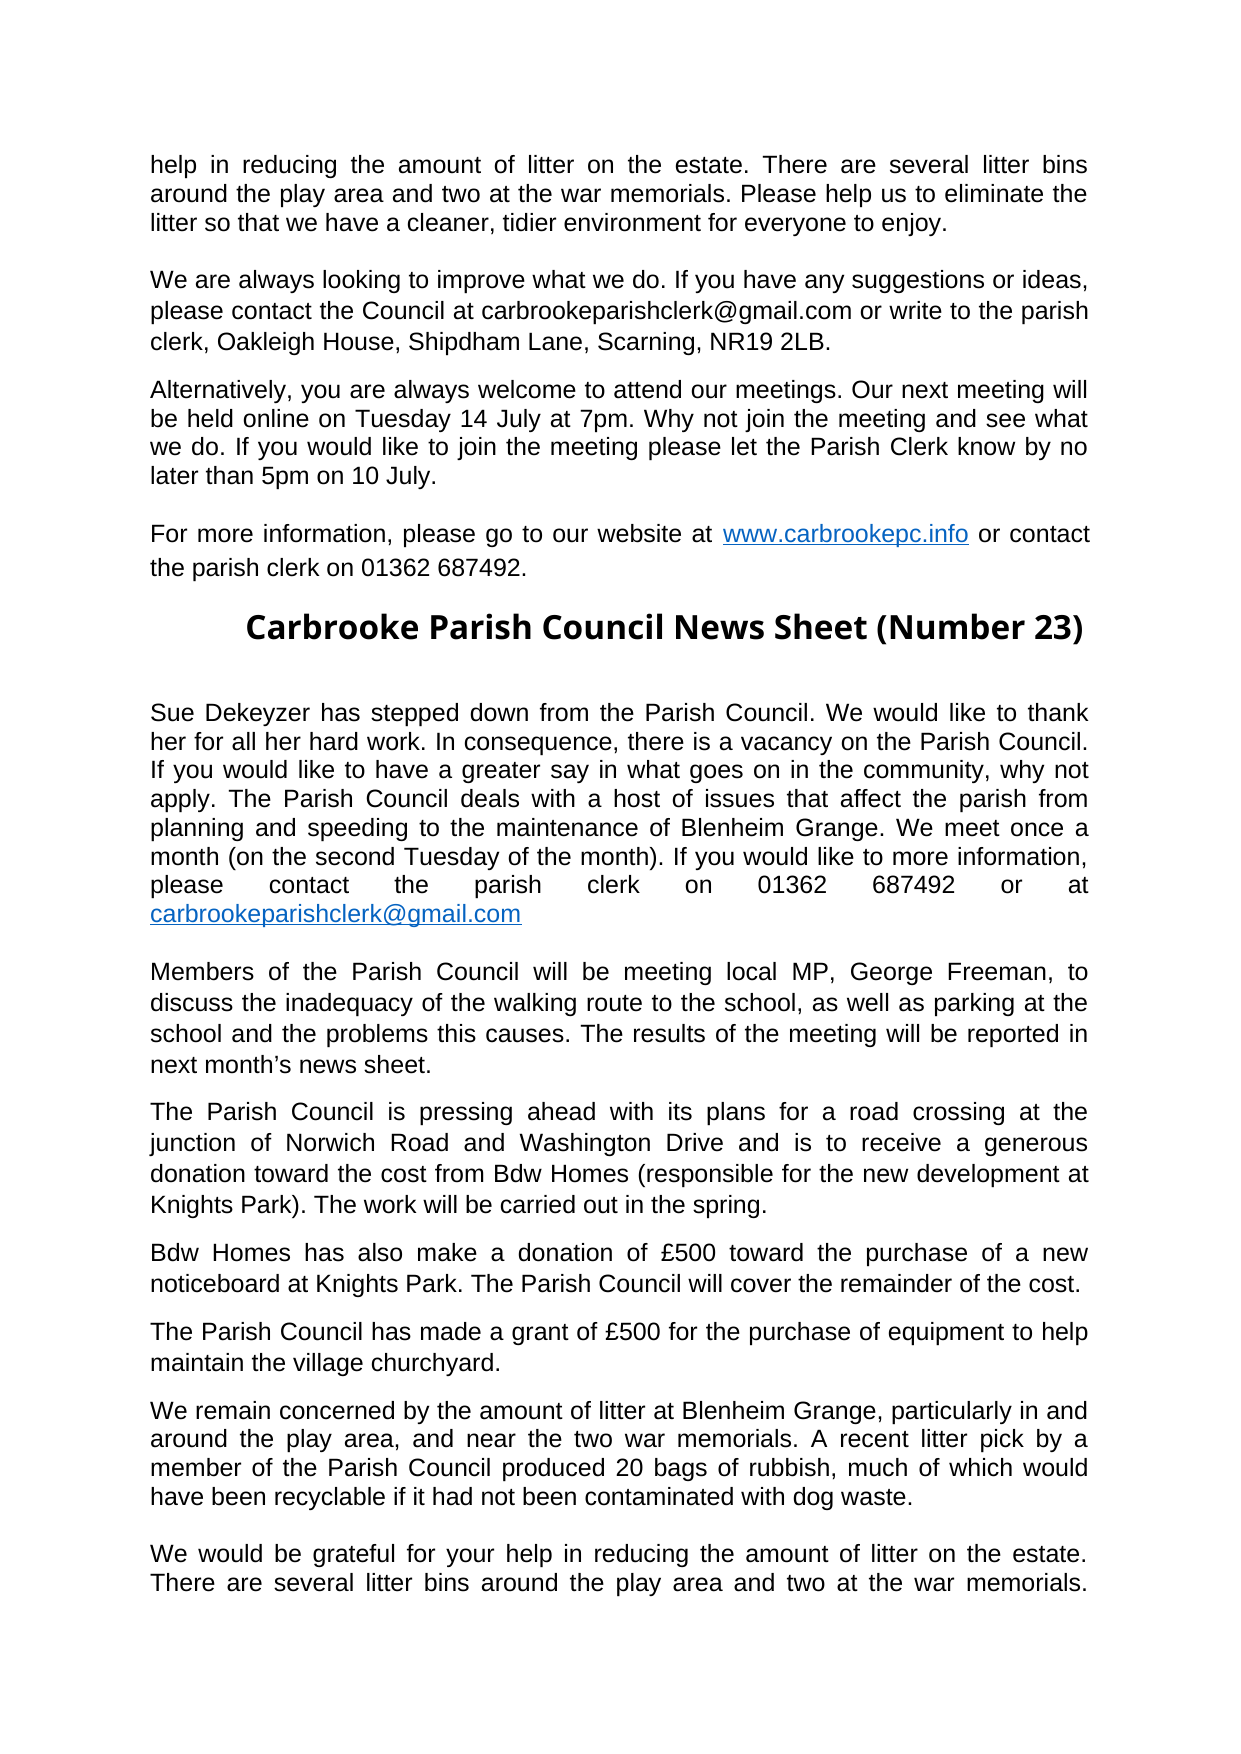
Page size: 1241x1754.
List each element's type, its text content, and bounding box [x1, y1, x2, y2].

text We remain concerned by the amount of litter at Blenheim Grange, particularly in and around the play area, and near the two war memorials. A recent litter pick by a member of the Parish Council produced 20 bags of rubbish, much of which would have been recyclable if it had not been contaminated with dog waste. [150, 1396, 1090, 1511]
text Sue Dekeyzer has stepped down from the Parish Council. We would like to thank her for all her hard work. In consequence, there is a vacancy on the Parish Council. If you would like to have a greater say in what goes on in the community, why not apply. The Parish Council deals with a host of issues that affect the parish from planning and speeding to the maintenance of Blenheim Grange. We meet once a month (on the second Tuesday of the month). If you would like to more information, please contact the parish clerk on 01362 687492 or at carbrookeparishclerk@gmail.com [150, 698, 1090, 928]
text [150, 1539, 1090, 1597]
text Members of the Parish Council will be meeting local MP, George Freeman, to discuss the inadequacy of the walking route to the school, as well as parking at the school and the problems this causes. The results of the meeting will be reported in next month’s news sheet. [150, 957, 1090, 1078]
text The Parish Council is pressing ahead with its plans for a road crossing at the junction of Norwich Road and Washington Drive and is to receive a generous donation toward the cost from Bdw Homes (responsible for the new development at Knights Park). The work will be carried out in the spring. [150, 1097, 1090, 1219]
text The Parish Council has made a grant of £500 for the purchase of equipment to help maintain the village churchyard. [150, 1317, 1090, 1377]
text We are always looking to improve what we do. If you have any suggestions or ideas, please contact the Council at carbrookeparishclerk@gmail.com or write to the parish clerk, Oakleigh House, Shipdham Lane, Scarning, NR19 2LB. [150, 265, 1090, 356]
text For more information, please go to our website at www.carbrookepc.info or contact the parish clerk on 01362 687492. [150, 518, 1090, 584]
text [150, 150, 1090, 236]
text Carbrooke Parish Council News Sheet (Number 23) [150, 603, 1090, 649]
text Alternatively, you are always welcome to attend our meetings. Our next meeting will be held online on Tuesday 14 July at 7pm. Why not join the meeting and see what we do. If you would like to join the meeting please let the Parish Clerk know by no later than 5pm on 10 July. [150, 375, 1090, 490]
text Bdw Homes has also make a donation of £500 toward the purchase of a new noticeboard at Knights Park. The Parish Council will cover the remainder of the cost. [150, 1238, 1090, 1298]
